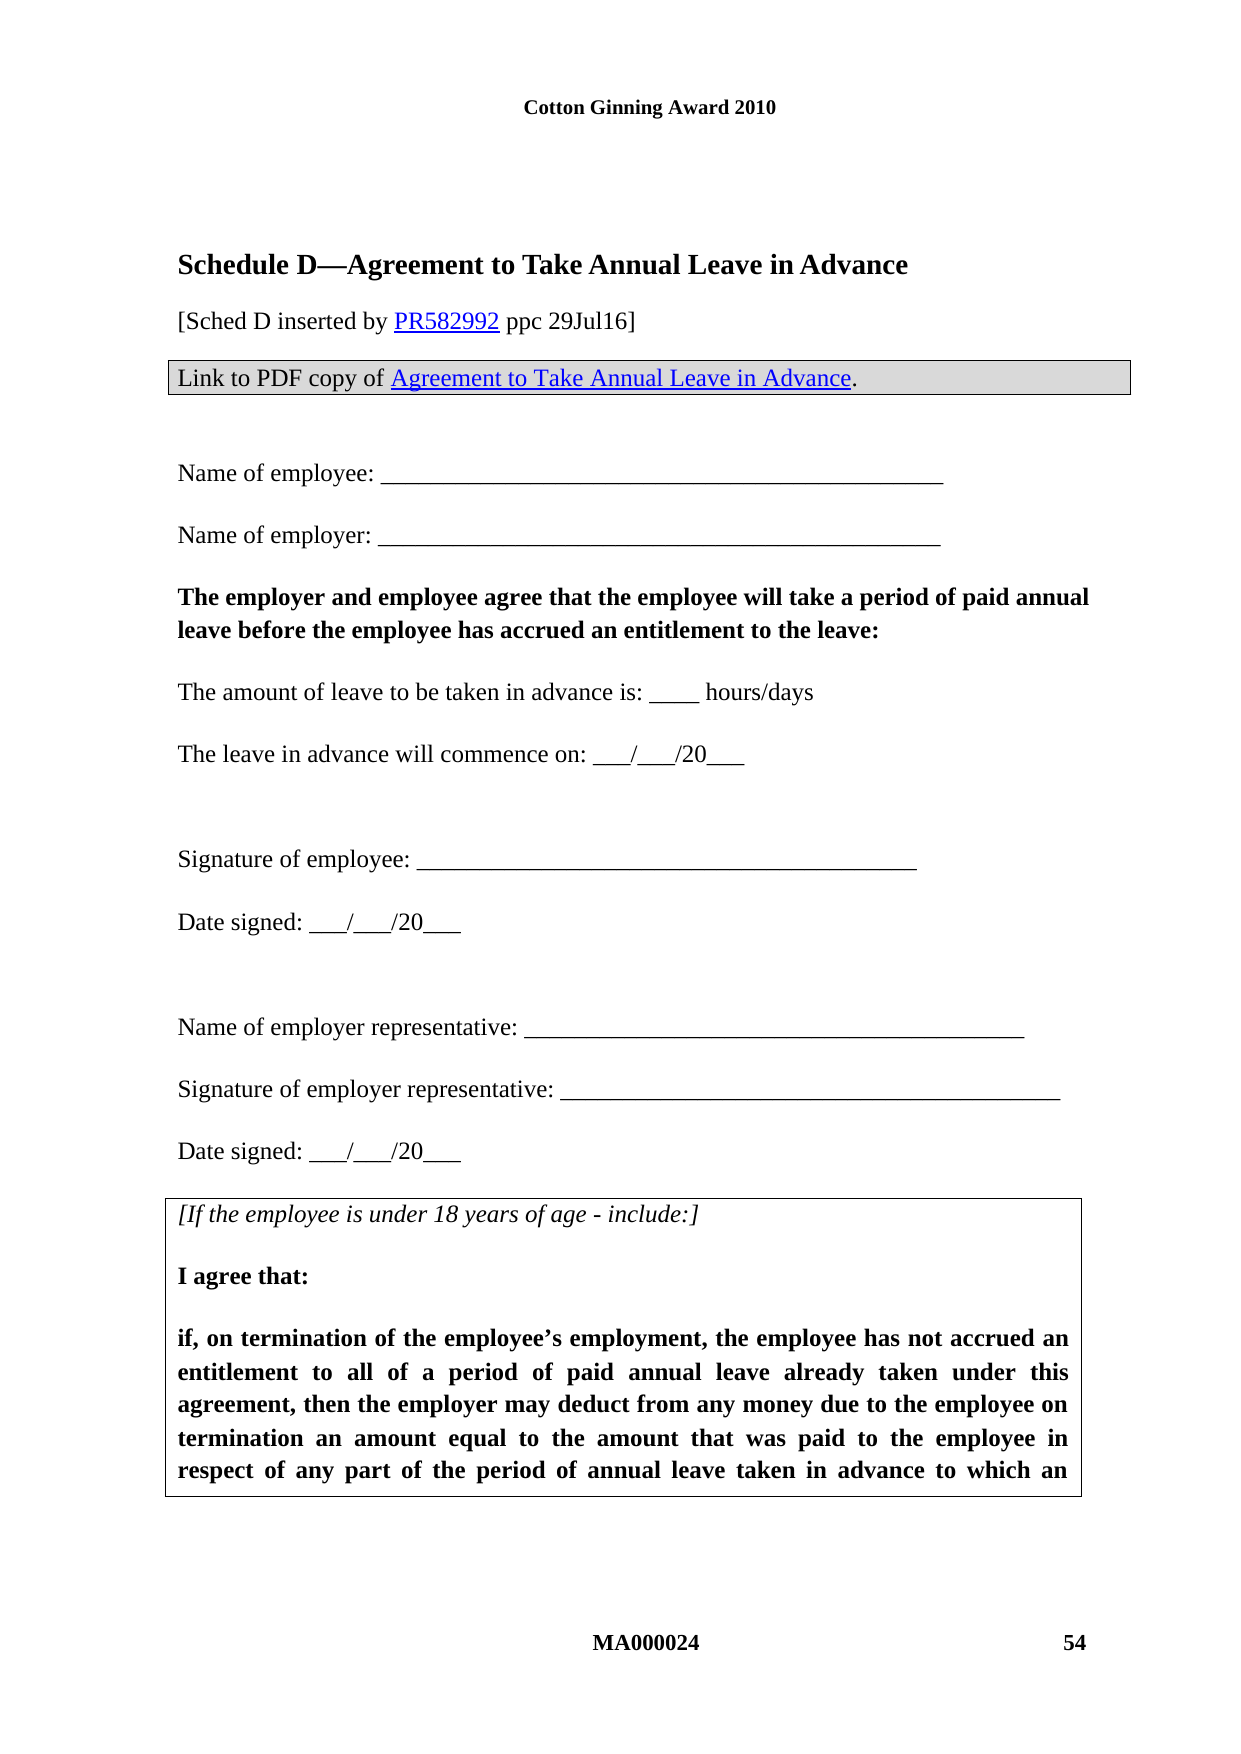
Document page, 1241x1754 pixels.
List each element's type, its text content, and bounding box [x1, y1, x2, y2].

text Date signed: ___/___/20___ [177, 1136, 1122, 1165]
text The leave in advance will commence on: ___/___/20___ [177, 739, 1122, 768]
text Signature of employer representative: ________________________________________ [177, 1074, 1122, 1102]
text Name of employer: _____________________________________________ [177, 520, 1122, 548]
text Link to PDF copy of Agreement to Take Annual Leave in Advance. [169, 361, 1130, 394]
text The employer and employee agree that the employee will take a period of paid annual leave before the employee has accrued an entitlement to the leave: [177, 582, 1122, 644]
text —Agreement to Take Annual Leave in Advance [177, 247, 1122, 281]
text Date signed: ___/___/20___ [177, 907, 1122, 935]
text Name of employer representative: ________________________________________ [177, 1012, 1122, 1040]
text Name of employee: _____________________________________________ [177, 458, 1122, 486]
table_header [166, 1199, 1081, 1496]
text The amount of leave to be taken in advance is: ____ hours/days [177, 677, 1122, 706]
text Signature of employee: ________________________________________ [177, 844, 1122, 873]
text [Sched D inserted by PR582992 ppc 29Jul16] [177, 306, 1122, 335]
